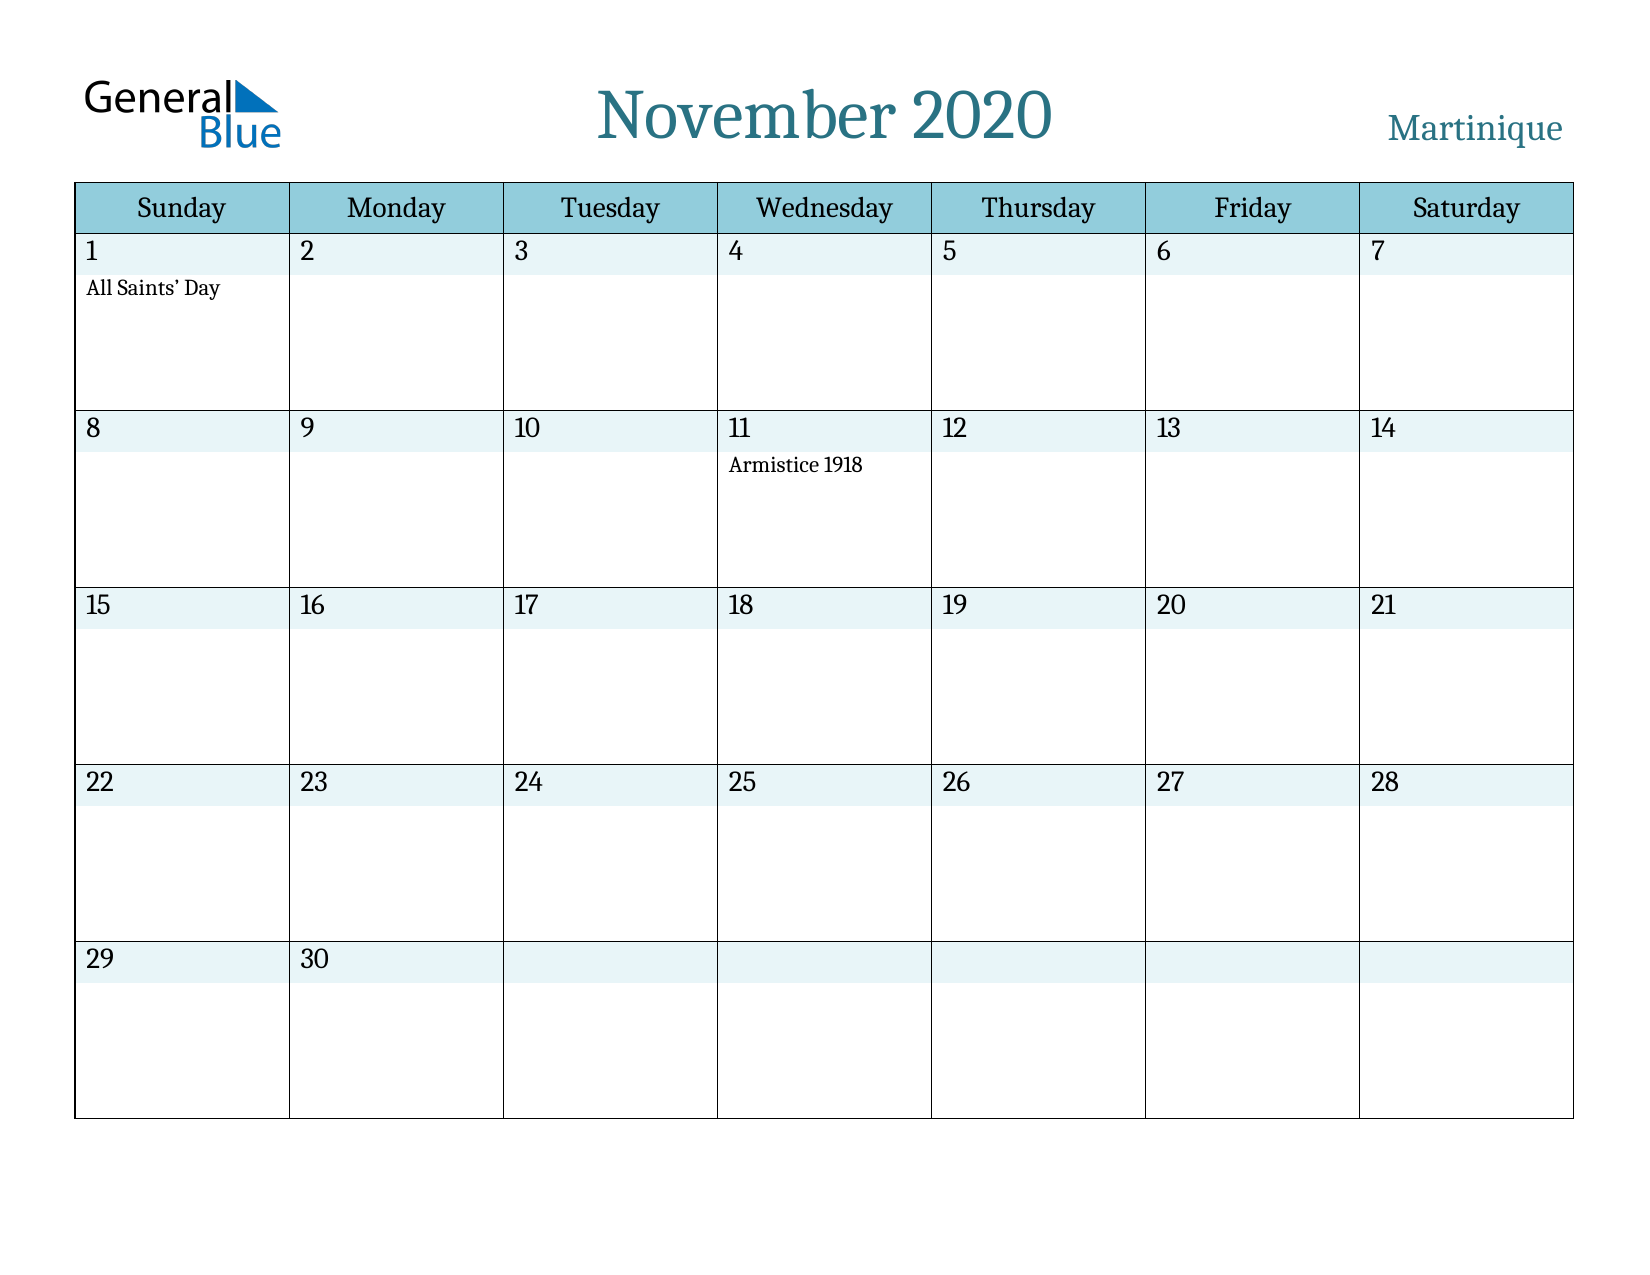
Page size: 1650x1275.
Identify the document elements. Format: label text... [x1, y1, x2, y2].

table_cell [932, 806, 1145, 941]
table_cell 13 [1146, 411, 1359, 452]
table_cell [718, 275, 931, 410]
table_cell Tuesday [504, 183, 717, 233]
table_cell 7 [1360, 234, 1573, 275]
table_cell [932, 629, 1145, 764]
table_cell Monday [290, 183, 503, 233]
table_cell 25 [718, 765, 931, 806]
table_cell [504, 629, 717, 764]
table_cell 22 [76, 765, 289, 806]
table_header Martinique [1146, 75, 1574, 182]
table_cell 15 [76, 588, 289, 629]
table_cell 20 [1146, 588, 1359, 629]
table_cell 16 [290, 588, 503, 629]
table_cell All Saints’ Day [76, 275, 289, 410]
table_cell 28 [1360, 765, 1573, 806]
table_cell [1146, 629, 1359, 764]
table_cell [718, 942, 931, 983]
table_cell 11 [718, 411, 931, 452]
table_cell [718, 806, 931, 941]
table_cell [504, 942, 717, 983]
table_cell [1360, 275, 1573, 410]
table_cell 8 [76, 411, 289, 452]
table_cell 3 [504, 234, 717, 275]
table_cell 4 [718, 234, 931, 275]
table_cell [932, 983, 1145, 1118]
table_cell [504, 275, 717, 410]
table_cell [290, 806, 503, 941]
picture [85, 80, 281, 148]
table_cell 24 [504, 765, 717, 806]
table_cell [1146, 452, 1359, 587]
table_cell 5 [932, 234, 1145, 275]
table_cell Wednesday [718, 183, 931, 233]
table_cell 9 [290, 411, 503, 452]
table_cell [290, 275, 503, 410]
table_cell [1360, 629, 1573, 764]
table_cell 30 [290, 942, 503, 983]
table_cell 14 [1360, 411, 1573, 452]
table_header November 2020 [503, 75, 1146, 182]
table_cell Sunday [76, 183, 289, 233]
table_cell [1146, 806, 1359, 941]
table_cell [932, 942, 1145, 983]
table_cell [504, 452, 717, 587]
table_cell 1 [76, 234, 289, 275]
table_cell [1360, 806, 1573, 941]
table_cell Armistice 1918 [718, 452, 931, 587]
table_cell 12 [932, 411, 1145, 452]
table_cell 19 [932, 588, 1145, 629]
table_cell [290, 629, 503, 764]
table_cell [718, 983, 931, 1118]
table_cell [1146, 942, 1359, 983]
table_cell 23 [290, 765, 503, 806]
table_cell [1146, 983, 1359, 1118]
table_cell [76, 629, 289, 764]
table_cell [290, 983, 503, 1118]
table_cell 6 [1146, 234, 1359, 275]
table_cell [504, 983, 717, 1118]
table_cell 2 [290, 234, 503, 275]
table_cell [932, 275, 1145, 410]
table_cell Saturday [1360, 183, 1573, 233]
table_cell [932, 452, 1145, 587]
table_cell [1360, 983, 1573, 1118]
table_cell [76, 452, 289, 587]
table_cell [76, 983, 289, 1118]
table_header [75, 75, 503, 182]
table_cell 29 [76, 942, 289, 983]
table_cell [718, 629, 931, 764]
table_cell [1360, 452, 1573, 587]
table_cell [1146, 275, 1359, 410]
table_cell 17 [504, 588, 717, 629]
table_cell 21 [1360, 588, 1573, 629]
table_cell 26 [932, 765, 1145, 806]
table_cell [1360, 942, 1573, 983]
table_cell [76, 806, 289, 941]
table_cell 27 [1146, 765, 1359, 806]
table_cell [504, 806, 717, 941]
table_cell 10 [504, 411, 717, 452]
table_cell Thursday [932, 183, 1145, 233]
table_cell Friday [1146, 183, 1359, 233]
table_cell [290, 452, 503, 587]
table_cell 18 [718, 588, 931, 629]
